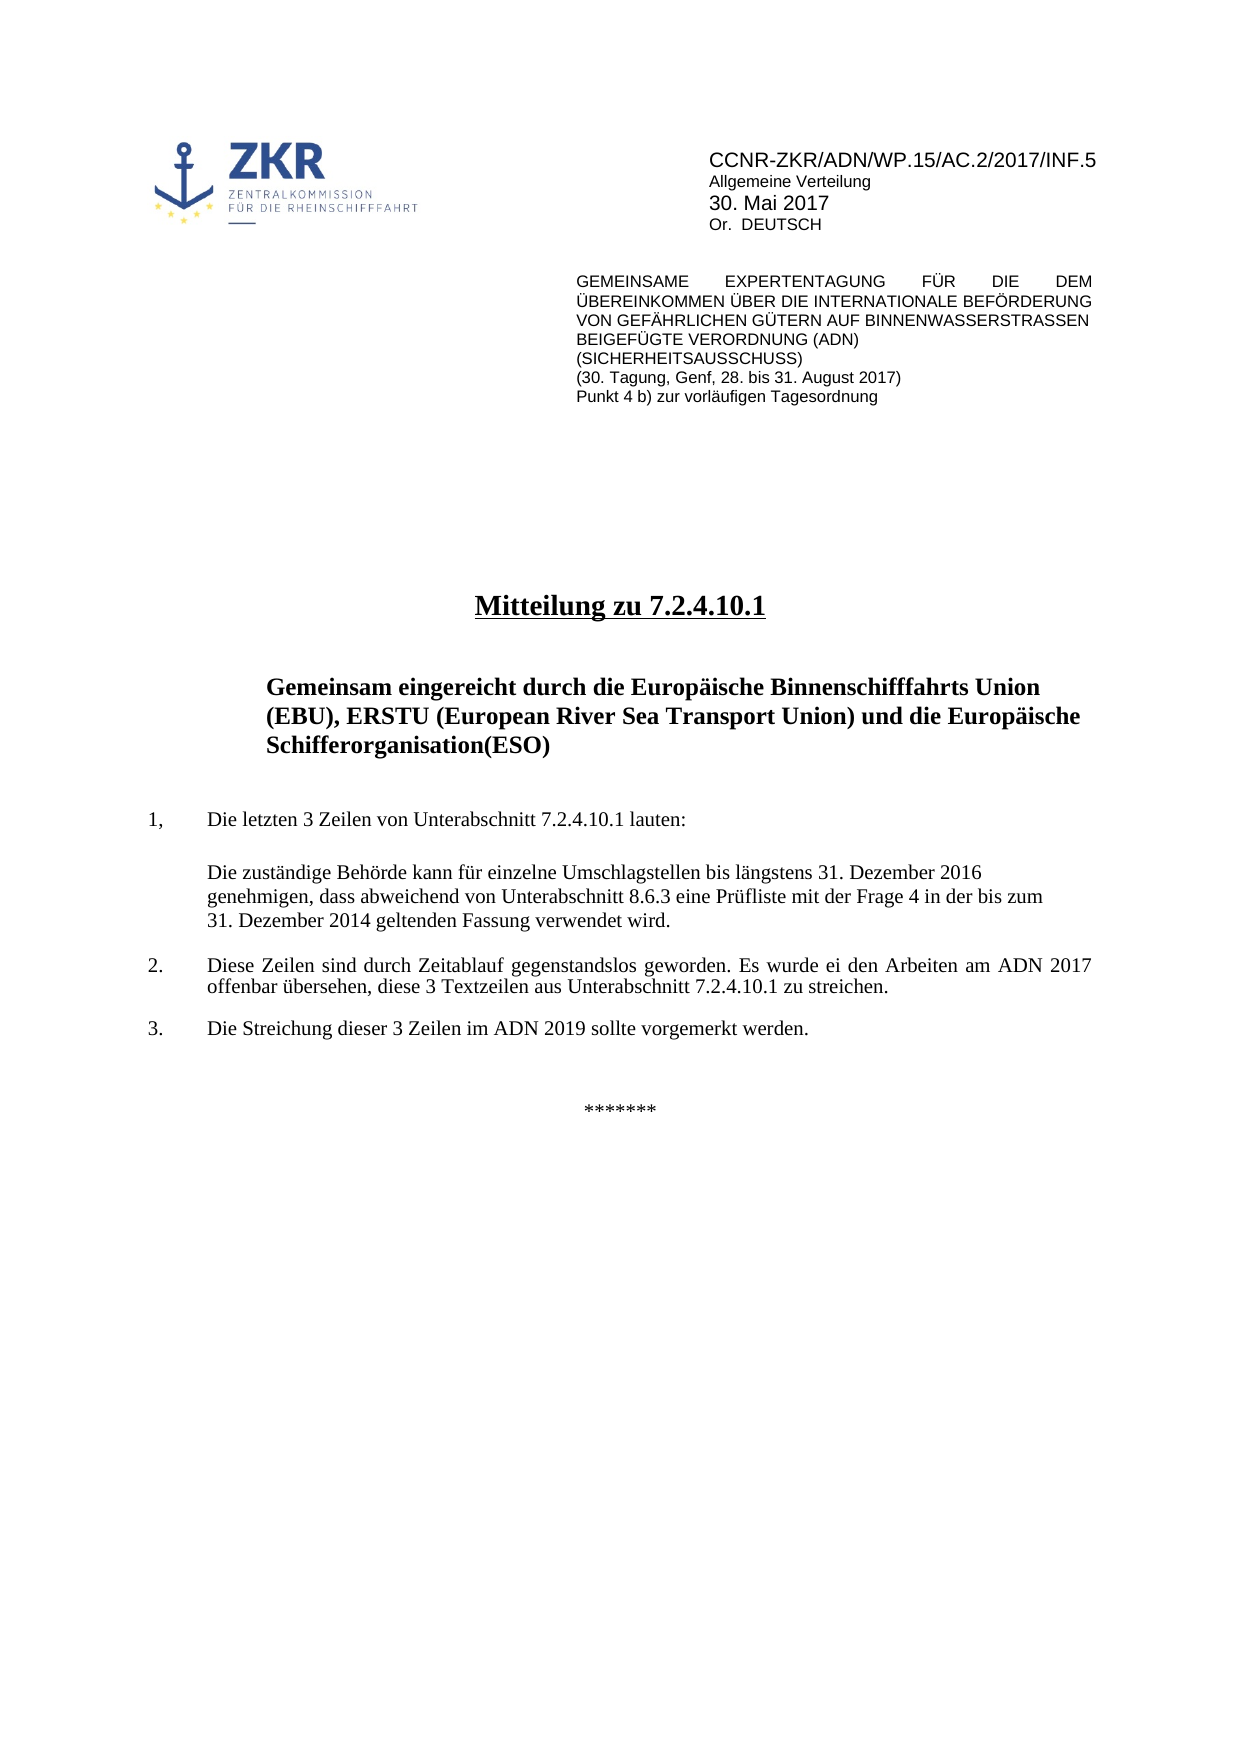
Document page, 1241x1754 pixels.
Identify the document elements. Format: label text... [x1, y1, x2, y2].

text 1, Die letzten 3 Zeilen von Unterabschnitt 7.2.4.10.1 lauten: [148, 807, 1092, 859]
text 2. Diese Zeilen sind durch Zeitablauf gegenstandslos geworden. Es wurde ei den Arbeiten am ADN 2017 offenbar übersehen, diese 3 Textzeilen aus Unterabschnitt 7.2.4.10.1 zu streichen. [148, 956, 1092, 997]
picture [147, 136, 429, 236]
text (SICHERHEITSAUSSCHUSS) [576, 349, 1093, 368]
text Gemeinsam eingereicht durch die Europäische Binnenschifffahrts Union (EBU), ERSTU (European River Sea Transport Union) und die Europäische Schifferorganisation(ESO) [266, 672, 1092, 759]
text 30. Mai 2017 [709, 191, 1092, 215]
text (30. Tagung, Genf, 28. bis 31. August 2017) [576, 368, 1093, 387]
text ******* [148, 1102, 1092, 1122]
text Mitteilung zu 7.2.4.10.1 [148, 588, 1092, 622]
text Allgemeine Verteilung [709, 172, 1092, 191]
text Punkt 4 b) zur vorläufigen Tagesordnung [576, 387, 1093, 406]
text BEIGEFÜGTE VERORDNUNG (ADN) [576, 330, 1093, 349]
text GEMEINSAME EXPERTENTAGUNG FÜR DIE DEM ÜBEREINKOMMEN ÜBER DIE INTERNATIONALE BEFÖRDERUNG VON GEFÄHRLICHEN GÜTERN AUF BINNENWASSERSTRASSEN [576, 272, 1093, 330]
text Or. DEUTSCH [709, 215, 1034, 234]
text CCNR-ZKR/ADN/WP.15/AC.2/2017/INF.5 [709, 148, 1122, 172]
text 3. Die Streichung dieser 3 Zeilen im ADN 2019 sollte vorgemerkt werden. [148, 1018, 1092, 1039]
text Die zuständige Behörde kann für einzelne Umschlagstellen bis längstens 31. Dezember 2016 genehmigen, dass abweichend von Unterabschnitt 8.6.3 eine Prüfliste mit der Frage 4 in der bis zum 31. Dezember 2014 geltenden Fassung verwendet wird. [148, 859, 1092, 932]
